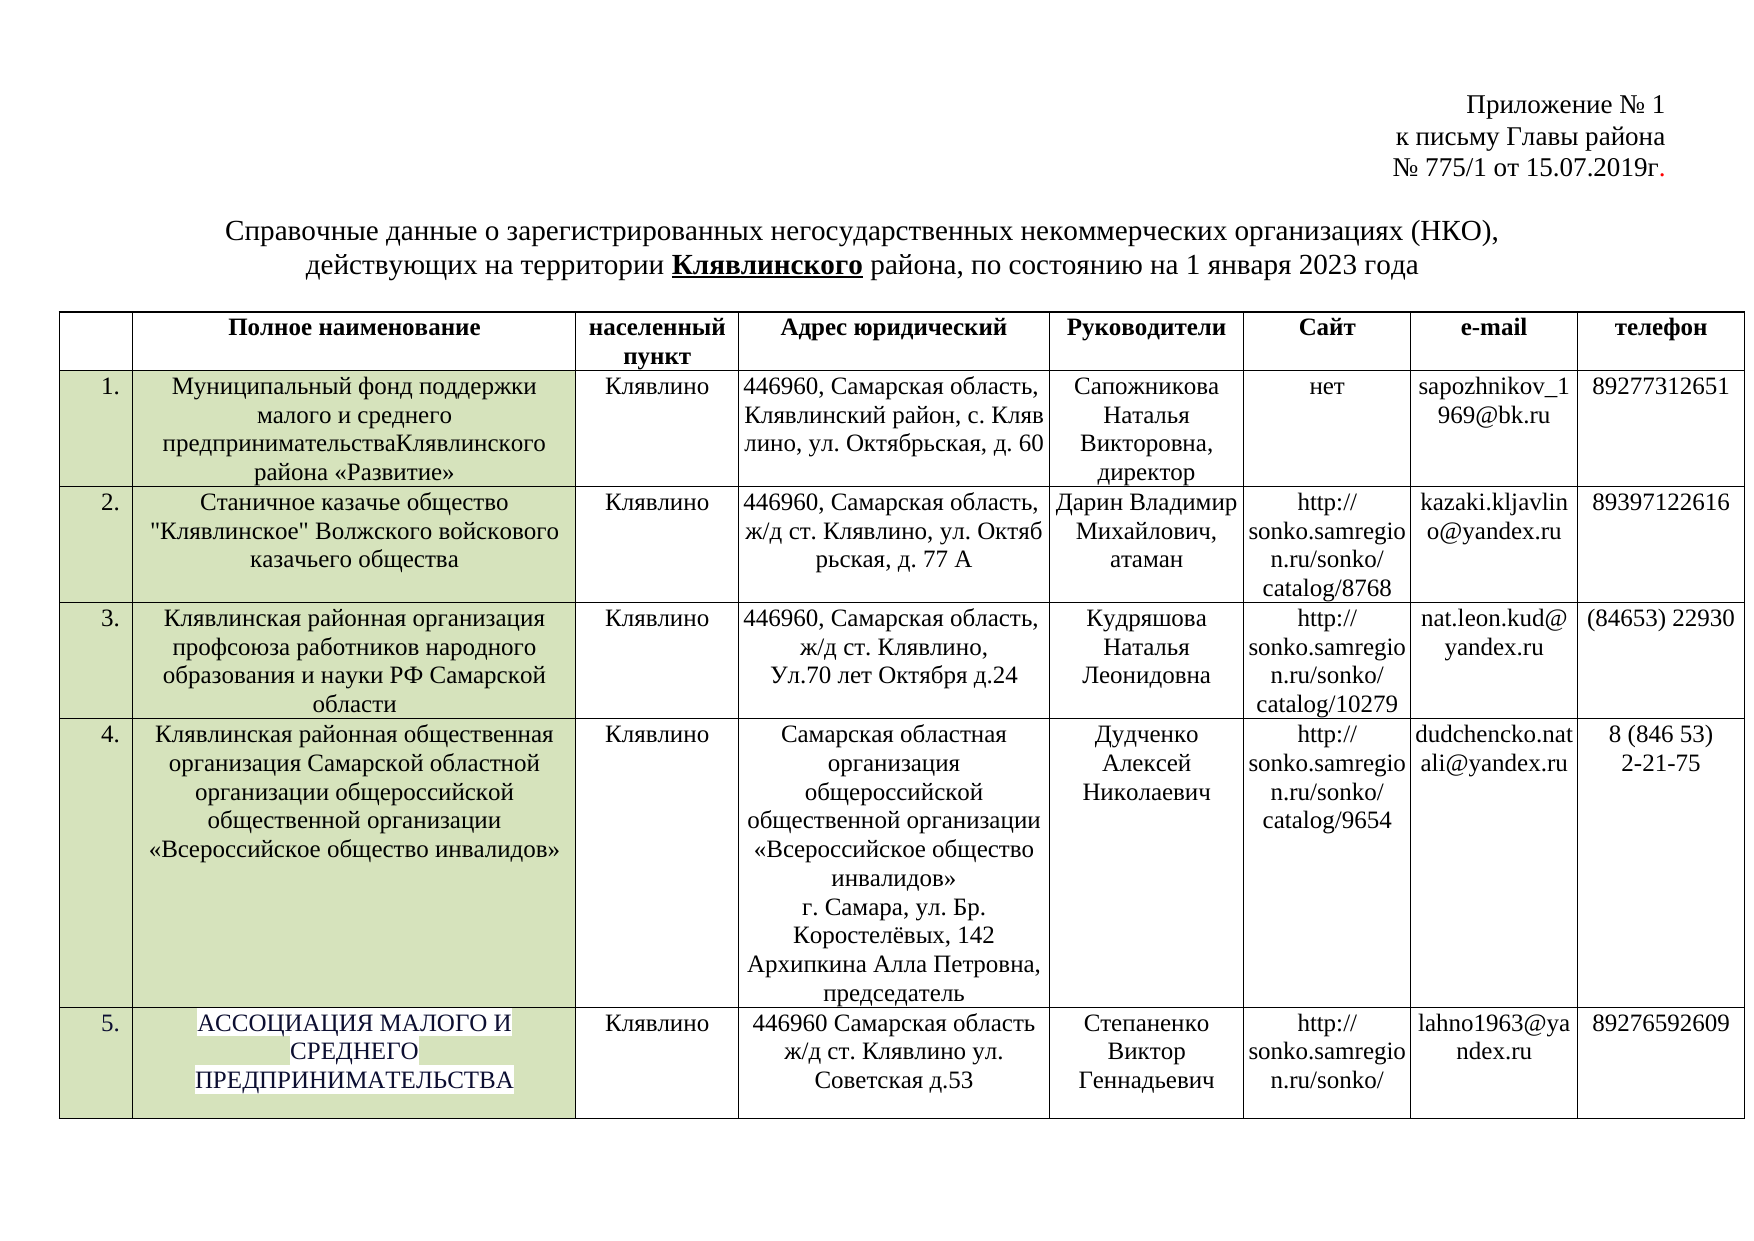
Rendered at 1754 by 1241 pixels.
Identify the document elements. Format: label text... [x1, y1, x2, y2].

table_cell http://sonko.samregion.ru/sonko/catalog/10279 [1244, 603, 1410, 718]
text действующих на территории Клявлинского района, по состоянию на 1 января 2023 года [59, 247, 1665, 280]
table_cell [1050, 1008, 1243, 1118]
table_cell 8 (846 53) 2-21-75 [1578, 719, 1744, 1007]
table_cell Кудряшова Наталья Леонидовна [1050, 603, 1243, 718]
table_cell (84653) 22930 [1578, 603, 1744, 718]
table_cell Клявлино [576, 1008, 738, 1118]
table_cell 446960, Самарская область, ж/д ст. Клявлино, Ул.70 лет Октября д.24 [739, 603, 1049, 718]
table_header Руководители [1050, 313, 1243, 370]
table_cell Сапожникова Наталья Викторовна, директор [1050, 371, 1243, 486]
table_cell http://sonko.samregion.ru/sonko/catalog/8768 [1244, 487, 1410, 602]
table_header Адрес юридический [739, 313, 1049, 370]
table_cell [60, 1008, 132, 1118]
text к письму Главы района [59, 120, 1665, 151]
table_cell http://sonko.samregion.ru/sonko/catalog/9654 [1244, 719, 1410, 1007]
table_cell Самарская областная организация общероссийской общественной организации «Всероссийское общество инвалидов» г. Самара, ул. Бр. Коростелёвых, 142 Архипкина Алла Петровна, председатель [739, 719, 1049, 1007]
table_cell нет [1244, 371, 1410, 486]
table_cell [60, 371, 132, 486]
table_cell nat.leon.kud@yandex.ru [1411, 603, 1577, 718]
table_cell Муниципальный фонд поддержки малого и среднего предпринимательстваКлявлинского района «Развитие» [133, 371, 575, 486]
table_cell [60, 487, 132, 602]
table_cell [1244, 1008, 1410, 1118]
table_cell Клявлино [576, 719, 738, 1007]
table_header телефон [1578, 313, 1744, 370]
table_cell sapozhnikov_1969@bk.ru [1411, 371, 1577, 486]
table_cell 89276592609 [1578, 1008, 1744, 1118]
table_cell Клявлино [576, 487, 738, 602]
table_cell Клявлино [576, 371, 738, 486]
table_cell Дарин Владимир Михайлович, атаман [1050, 487, 1243, 602]
table_cell 89277312651 [1578, 371, 1744, 486]
table_cell 446960, Самарская область, ж/д ст. Клявлино, ул. Октябрьская, д. 77 А [739, 487, 1049, 602]
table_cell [739, 1008, 1049, 1118]
table_header Полное наименование [133, 313, 575, 370]
table_cell Клявлино [576, 603, 738, 718]
table_cell dudchencko.natali@yandex.ru [1411, 719, 1577, 1007]
table_cell Клявлинская районная общественная организация Самарской областной организации общероссийской общественной организации «Всероссийское общество инвалидов» [133, 719, 575, 1007]
table_header Сайт [1244, 313, 1410, 370]
table_cell lahno1963@yandex.ru [1411, 1008, 1577, 1118]
text Справочные данные о зарегистрированных негосударственных некоммерческих организациях (НКО), [59, 213, 1665, 247]
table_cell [133, 1008, 575, 1118]
table_cell 446960, Самарская область, Клявлинский район, с. Клявлино, ул. Октябрьская, д. 60 [739, 371, 1049, 486]
table_cell Дудченко Алексей Николаевич [1050, 719, 1243, 1007]
text № 775/1 от 15.07.2019г. [59, 151, 1665, 182]
table_header e-mail [1411, 313, 1577, 370]
table_cell 89397122616 [1578, 487, 1744, 602]
table_cell kazaki.kljavlino@yandex.ru [1411, 487, 1577, 602]
table_cell Клявлинская районная организация профсоюза работников народного образования и науки РФ Самарской области [133, 603, 575, 718]
table_cell [60, 719, 132, 1007]
table_cell Станичное казачье общество "Клявлинское" Волжского войскового казачьего общества [133, 487, 575, 602]
table_header [60, 313, 132, 370]
table_header населенный пункт [576, 313, 738, 370]
text Приложение № 1 [59, 89, 1665, 120]
table_cell [60, 603, 132, 718]
